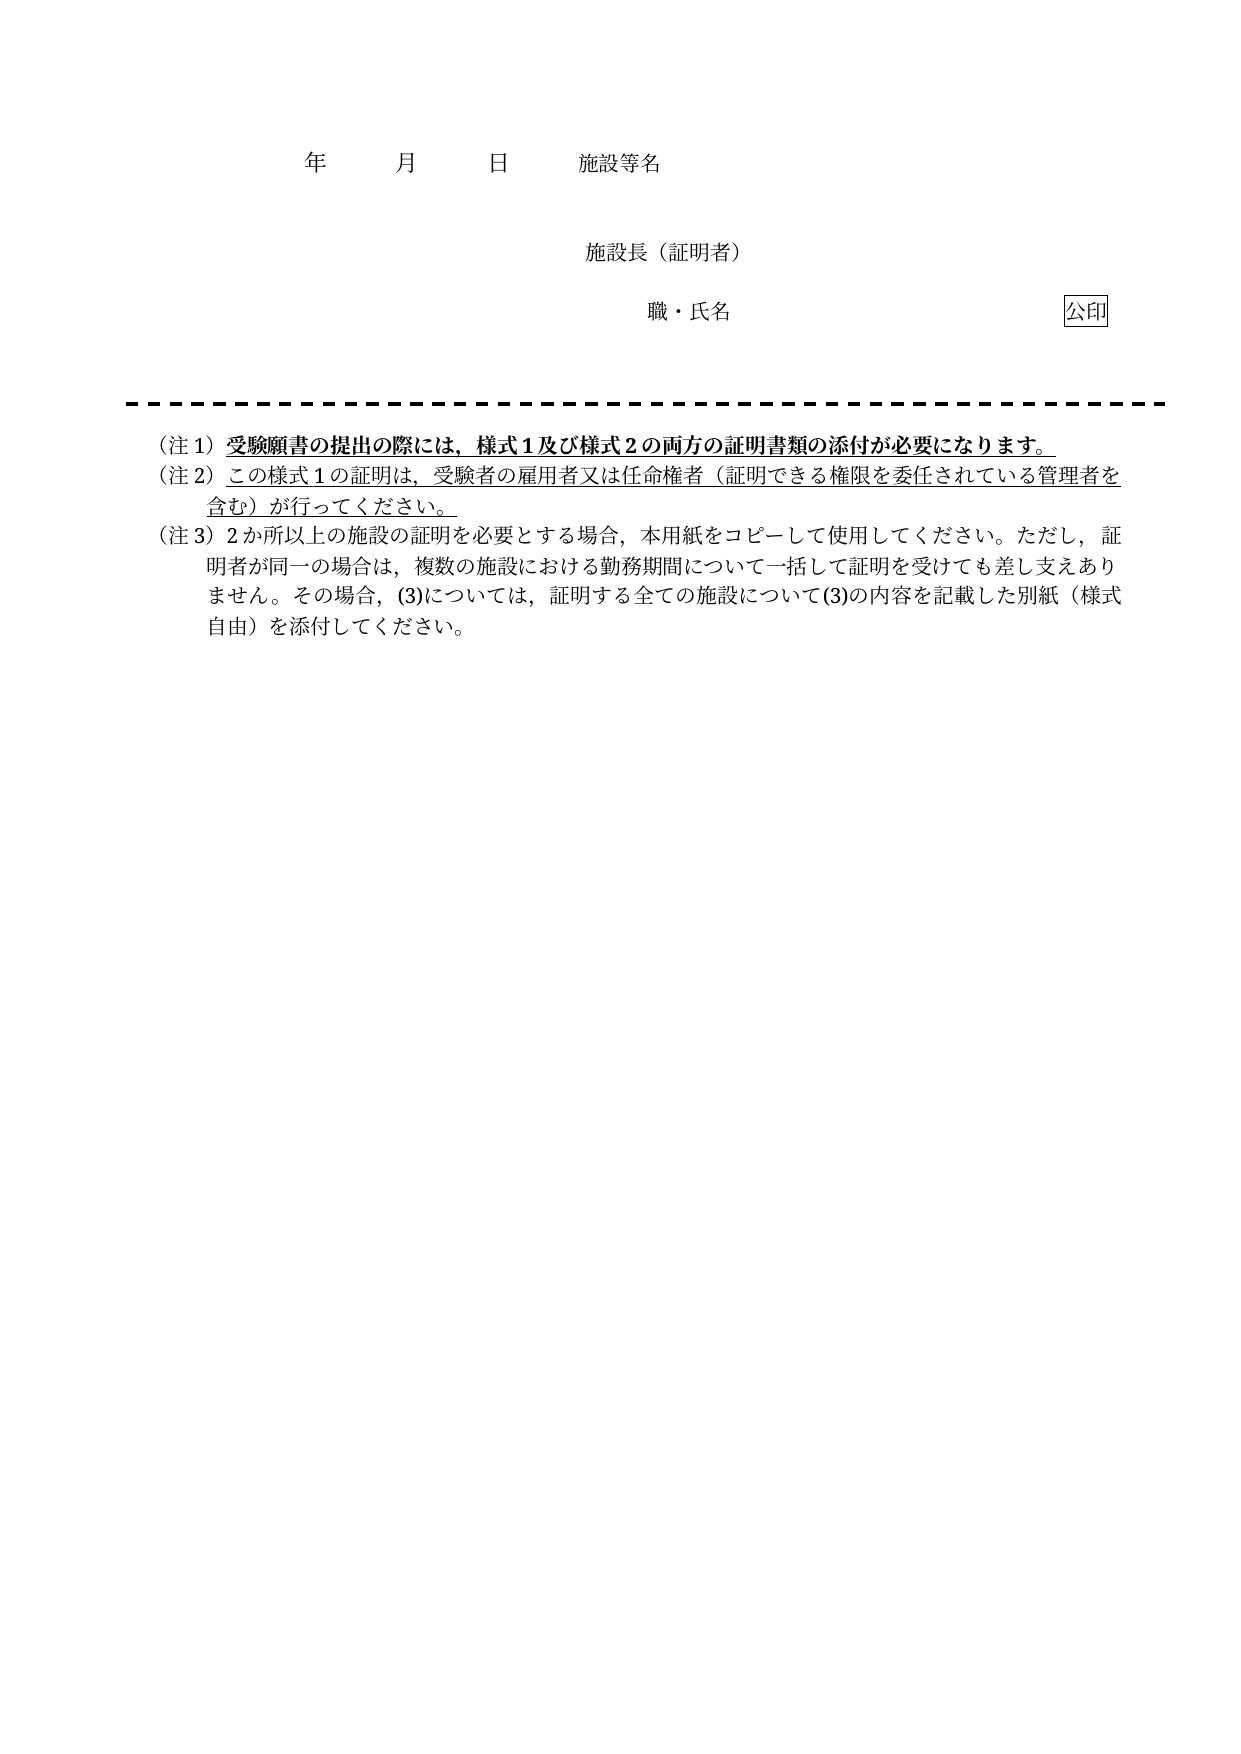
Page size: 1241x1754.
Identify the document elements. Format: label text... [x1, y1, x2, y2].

text （注3）2か所以上の施設の証明を必要とする場合，本用紙をコピーして使用してください。ただし，証明者が同一の場合は，複数の施設における勤務期間について一括して証明を受けても差し支えありません。その場合，(3)については，証明する全ての施設について(3)の内容を記載した別紙（様式自由）を添付してください。 [148, 520, 1122, 640]
text （注1）受験願書の提出の際には，様式1及び様式2の両方の証明書類の添付が必要になります。 [148, 430, 1122, 460]
text 施設長（証明者） [148, 221, 1122, 281]
text 職・氏名 公印 [148, 281, 1122, 341]
text 年 月 日 施設等名 [148, 132, 1122, 192]
text （注2）この様式1の証明は，受験者の雇用者又は任命権者（証明できる権限を委任されている管理者を含む）が行ってください。 [148, 460, 1122, 520]
